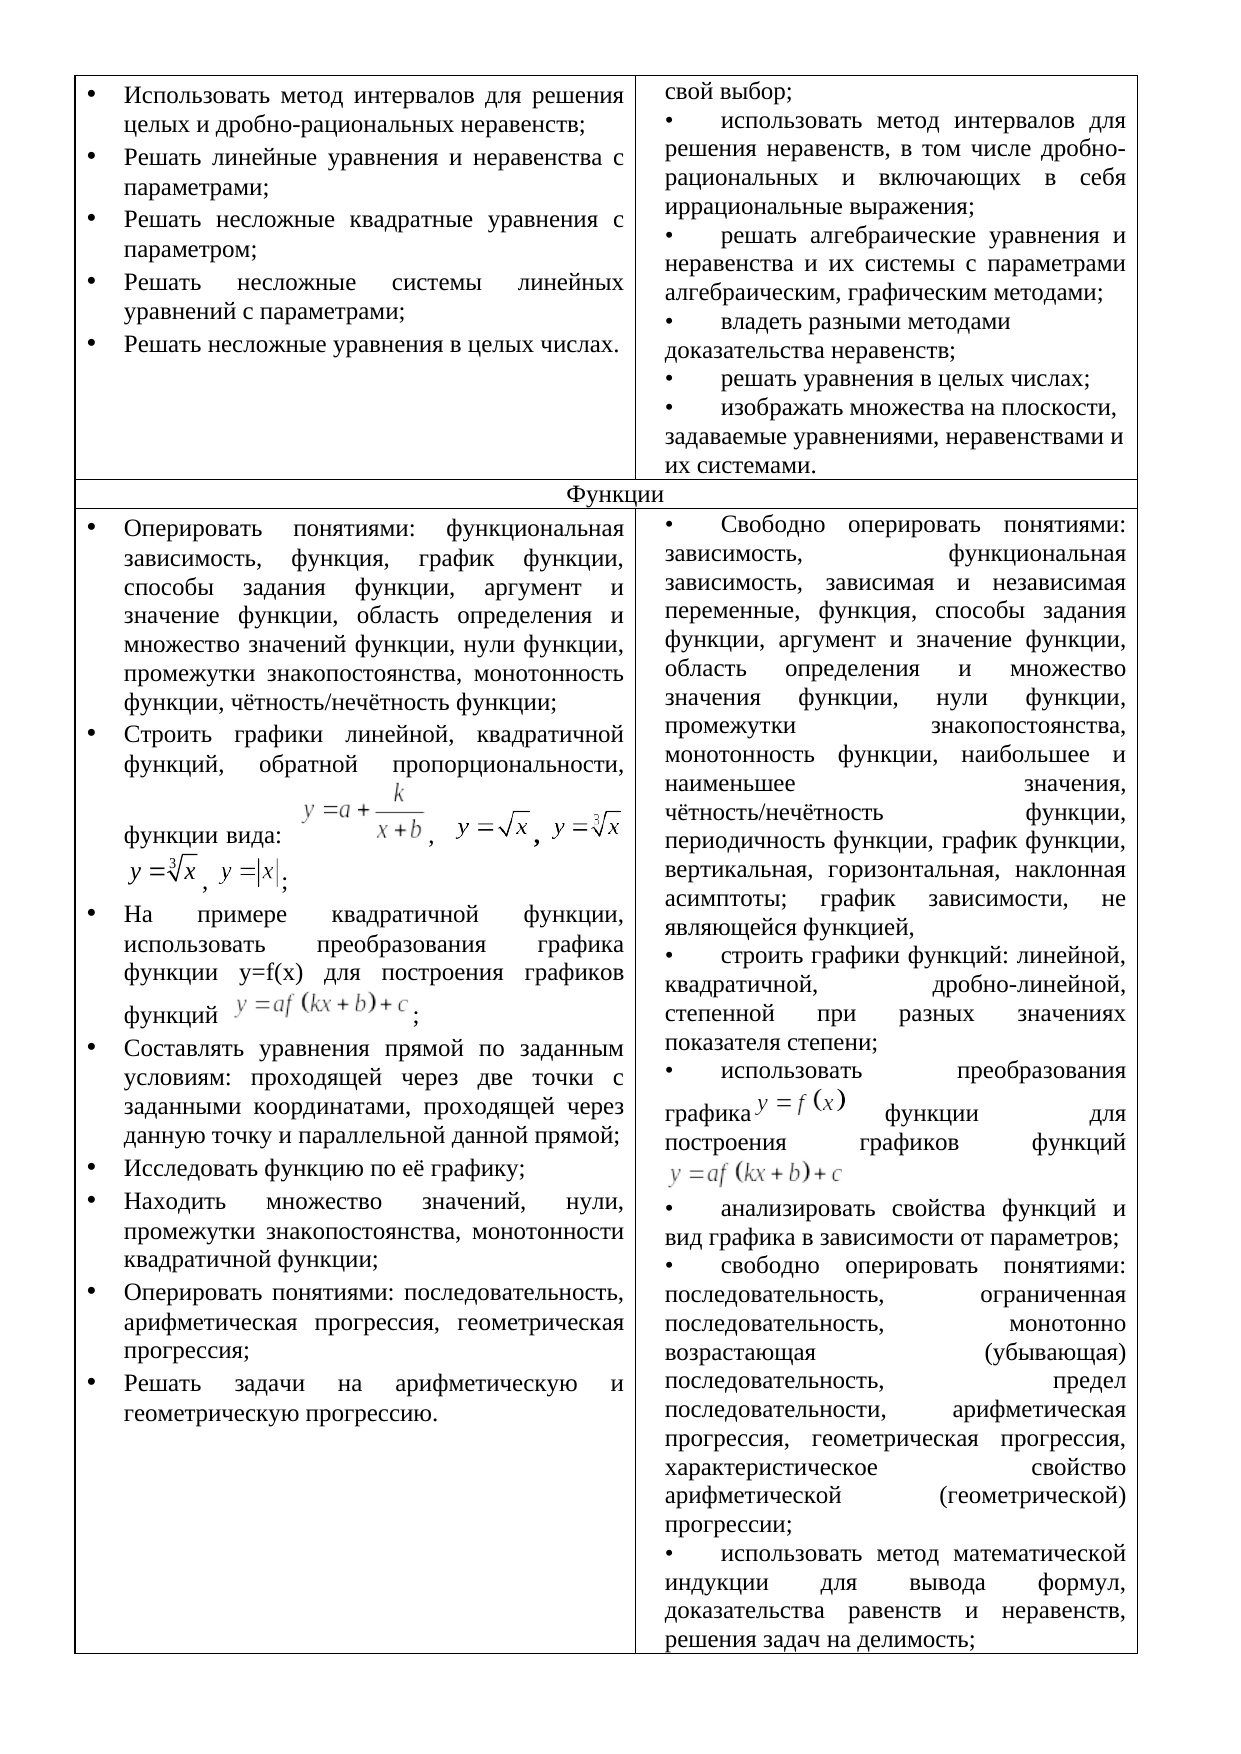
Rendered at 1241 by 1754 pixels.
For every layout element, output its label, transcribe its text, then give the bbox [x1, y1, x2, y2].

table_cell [636, 509, 1137, 1653]
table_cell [76, 76, 635, 478]
table_cell Функции [76, 480, 1137, 508]
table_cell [76, 509, 635, 1653]
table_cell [636, 76, 1137, 478]
